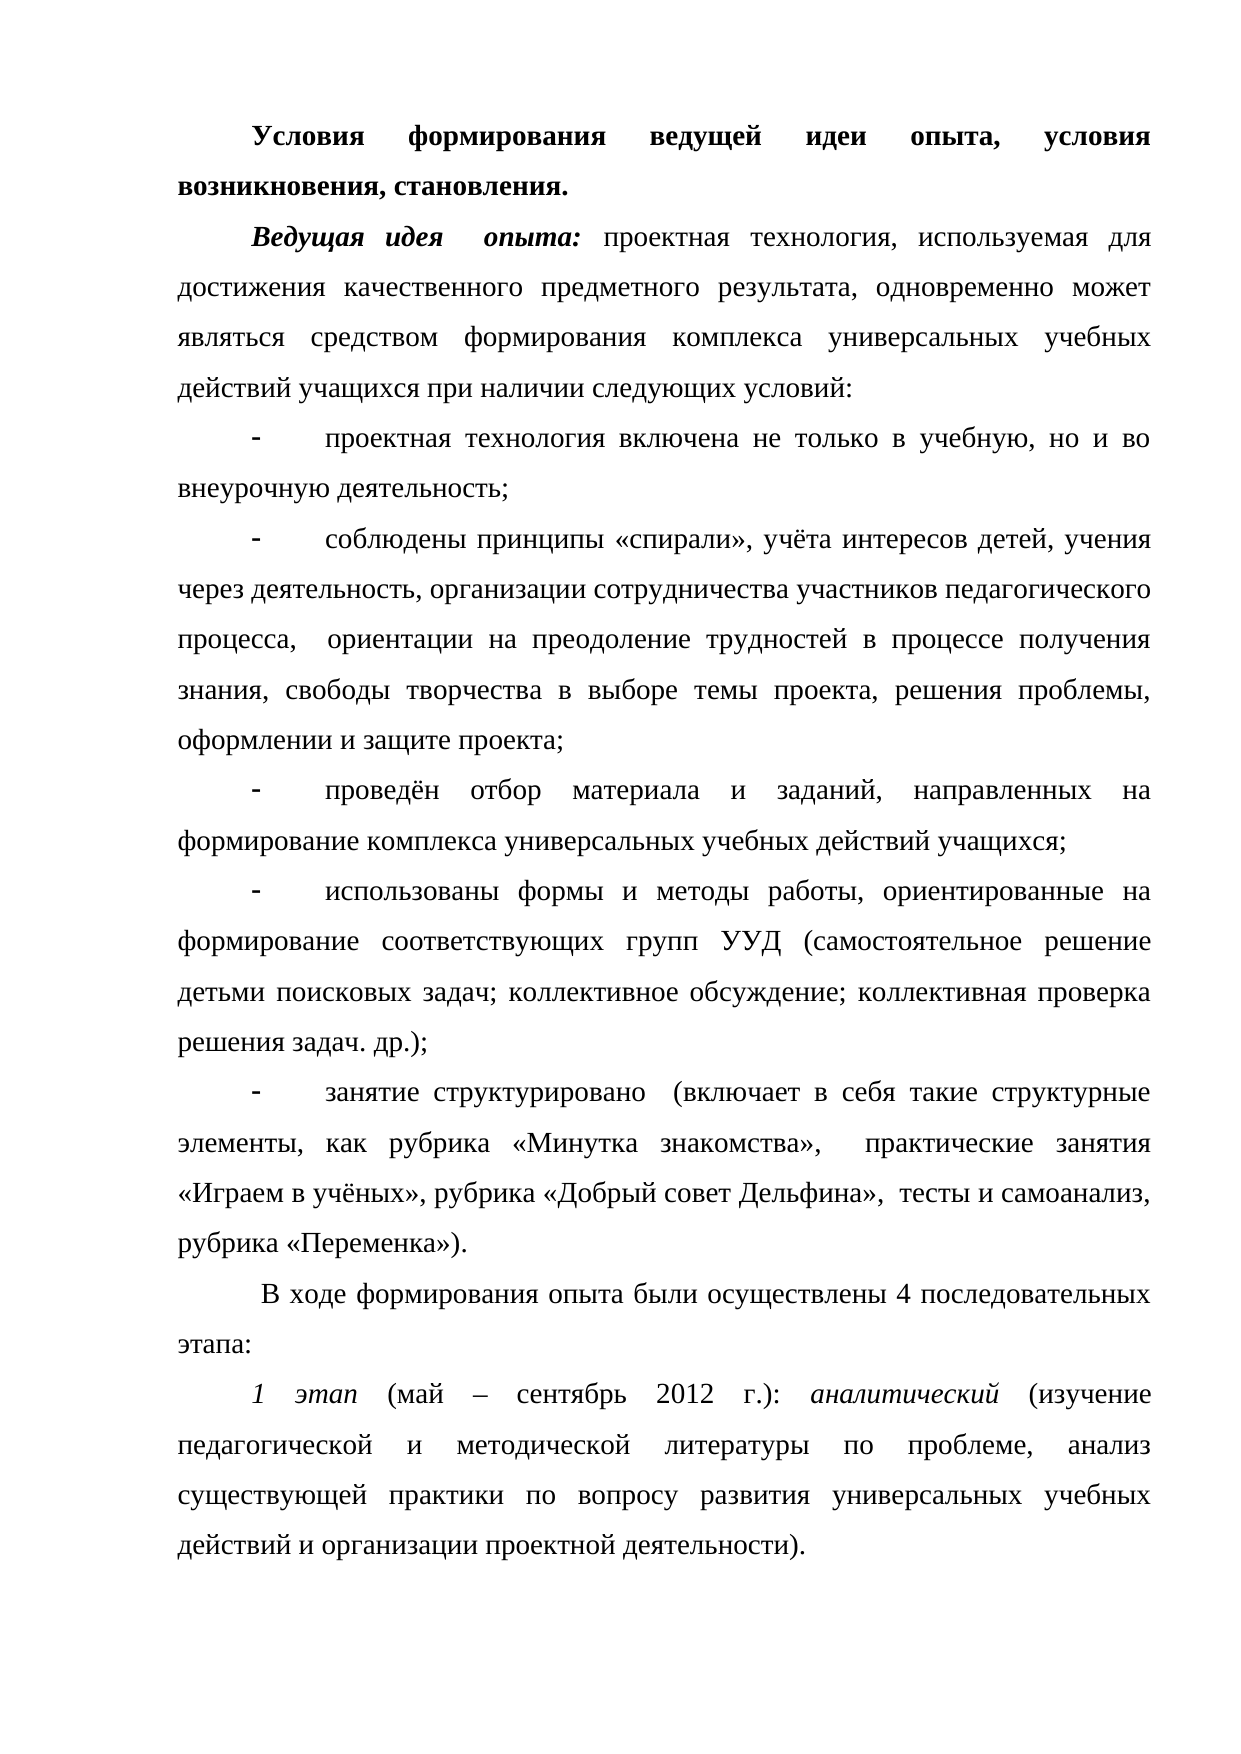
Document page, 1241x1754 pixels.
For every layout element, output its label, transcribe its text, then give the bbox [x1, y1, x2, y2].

list занятие структурировано (включает в себя такие структурные элементы, как рубрика «Минутка знакомства», практические занятия «Играем в учёных», рубрика «Добрый совет Дельфина», тесты и самоанализ, рубрика «Переменка»). [177, 1074, 1152, 1259]
list проектная технология включена не только в учебную, но и во внеурочную деятельность; [177, 420, 1152, 504]
list проведён отбор материала и заданий, направленных на формирование комплекса универсальных учебных действий учащихся; [177, 772, 1152, 856]
text Условия формирования ведущей идеи опыта, условия возникновения, становления. [177, 118, 1152, 202]
list использованы формы и методы работы, ориентированные на формирование соответствующих групп УУД (самостоятельное решение детьми поисковых задач; коллективное обсуждение; коллективная проверка решения задач. др.); [177, 873, 1152, 1058]
text Ведущая идея опыта: проектная технология, используемая для достижения качественного предметного результата, одновременно может являться средством формирования комплекса универсальных учебных действий учащихся при наличии следующих условий: [177, 219, 1152, 403]
list соблюдены принципы «спирали», учёта интересов детей, учения через деятельность, организации сотрудничества участников педагогического процесса, ориентации на преодоление трудностей в процессе получения знания, свободы творчества в выборе темы проекта, решения проблемы, оформлении и защите проекта; [177, 521, 1152, 756]
text В ходе формирования опыта были осуществлены 4 последовательных этапа: [177, 1276, 1152, 1360]
text 1 этап (май – сентябрь 2012 г.): аналитический (изучение педагогической и методической литературы по проблеме, анализ существующей практики по вопросу развития универсальных учебных действий и организации проектной деятельности). [177, 1376, 1152, 1561]
